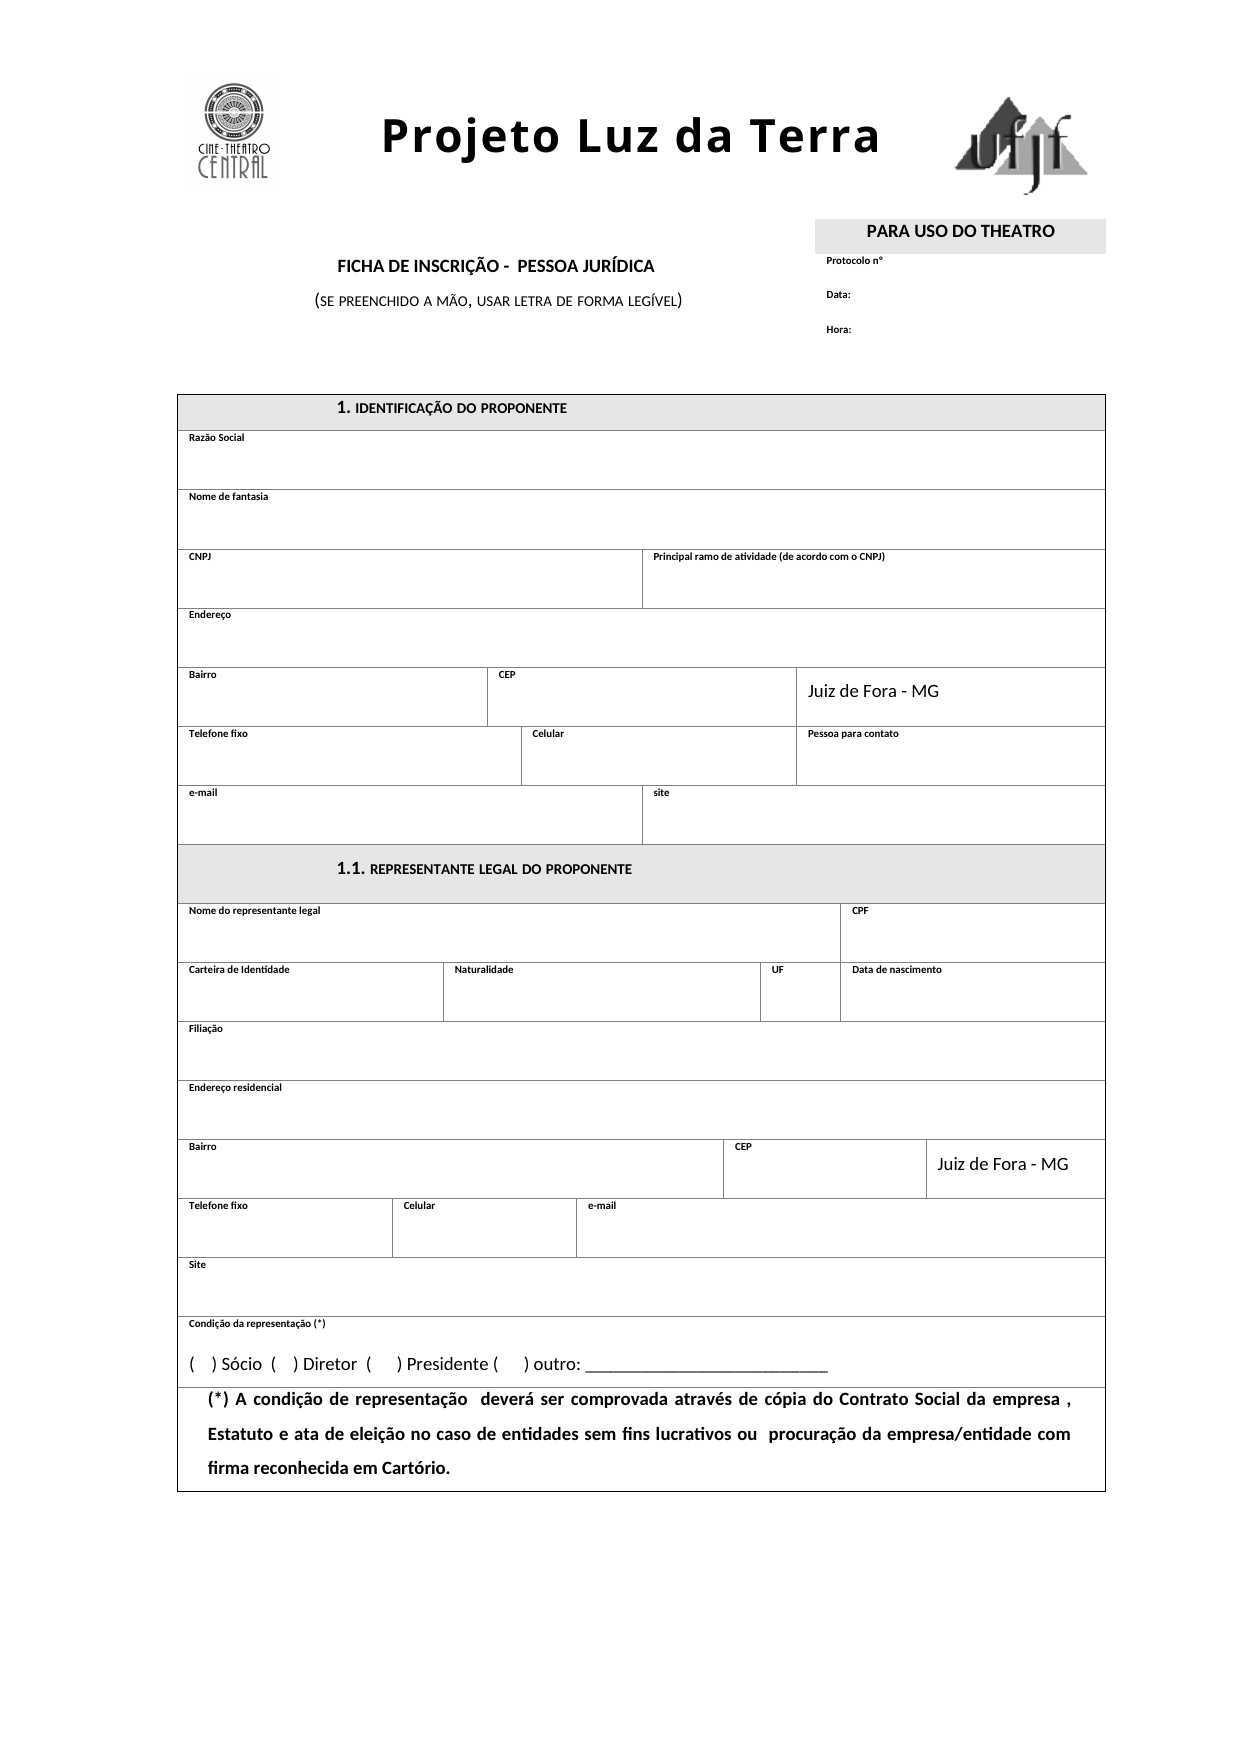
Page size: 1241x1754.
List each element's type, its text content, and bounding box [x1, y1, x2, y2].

table_cell Bairro [178, 668, 487, 726]
table_cell CEP [724, 1140, 926, 1198]
table_header FICHA DE INSCRIÇÃO - PESSOA JURÍDICA (se preenchido a mão, usar letra de forma legível) [177, 219, 815, 358]
table_cell Celular [393, 1199, 576, 1257]
table_cell (*) A condição de representação deverá ser comprovada através de cópia do Contrato Social da empresa , Estatuto e ata de eleição no caso de entidades sem fins lucrativos ou procuração da empresa/entidade com firma reconhecida em Cartório. [178, 1388, 1105, 1491]
table_cell Nome do representante legal [178, 904, 840, 962]
table_cell site [643, 786, 1105, 844]
table_cell Carteira de Identidade [178, 963, 443, 1021]
picture [188, 73, 279, 191]
table_cell Endereço residencial [178, 1081, 1105, 1139]
table_cell Principal ramo de atividade (de acordo com o CNPJ) [643, 550, 1105, 607]
table_cell e-mail [178, 786, 642, 844]
table_cell Site [178, 1258, 1105, 1316]
table_cell Nome de fantasia [178, 490, 1105, 548]
table_cell Naturalidade [444, 963, 760, 1021]
table_header PARA USO DO THEATRO [815, 219, 1106, 254]
table_cell Celular [522, 727, 796, 785]
table_cell Filiação [178, 1022, 1105, 1080]
table_cell Juiz de Fora - MG [927, 1140, 1105, 1198]
table_cell Hora: [815, 324, 1106, 358]
table_cell Bairro [178, 1140, 723, 1198]
table_cell e-mail [577, 1199, 1105, 1257]
table_cell Protocolo nº [815, 254, 1106, 288]
table_cell Endereço [178, 609, 1105, 667]
table_header 1. identificação do proponente [178, 395, 1105, 430]
table_cell Juiz de Fora - MG [797, 668, 1105, 726]
table_cell Data: [815, 289, 1106, 323]
table_cell CEP [488, 668, 796, 726]
table_cell Condição da representação (*) ( ) Sócio ( ) Diretor ( ) Presidente ( ) outro: __________________________ [178, 1317, 1105, 1387]
table_cell Razão Social [178, 431, 1105, 489]
table_cell UF [761, 963, 840, 1021]
table_cell 1.1. representante legal do proponente [178, 845, 1105, 903]
table_cell CNPJ [178, 550, 642, 607]
table_cell CPF [841, 904, 1105, 962]
table_cell Data de nascimento [841, 963, 1105, 1021]
table_cell Telefone fixo [178, 727, 521, 785]
table_cell Pessoa para contato [797, 727, 1105, 785]
table_cell Telefone fixo [178, 1199, 392, 1257]
